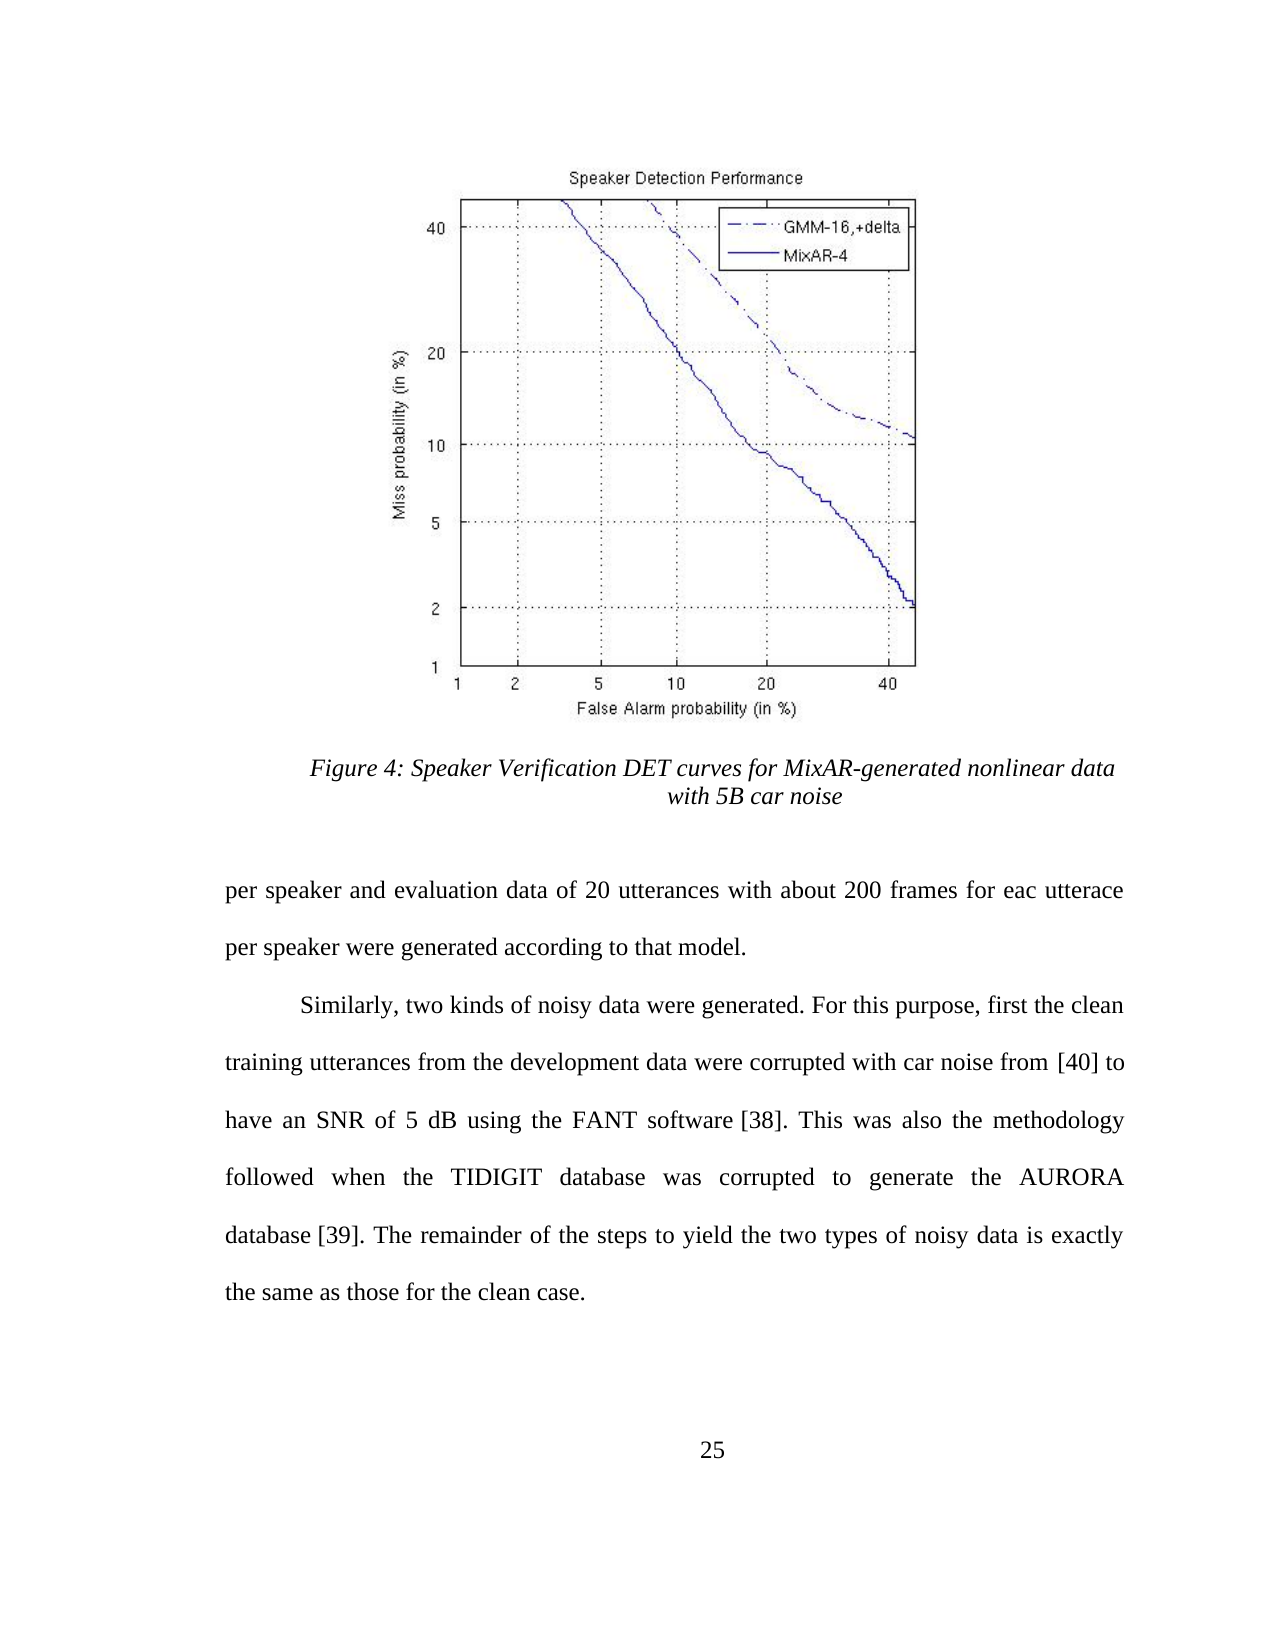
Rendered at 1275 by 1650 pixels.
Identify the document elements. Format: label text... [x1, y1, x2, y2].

picture [304, 157, 1046, 728]
text Two kinds of clean data were synthesized. For the first type, a 10-state HMM with 4-Gaussians per state was trained for each utterance for each MFCC. For the second type, a 32-mixture MixAR model of prediction order 1 was trained for each utterance and for each MFCC. For each of the models trained, new training data of about 30,000 frames per speaker and evaluation data of 20 utterances with about 200 frames for eac utterace per speaker were generated according to that model. [225, 847, 1125, 961]
